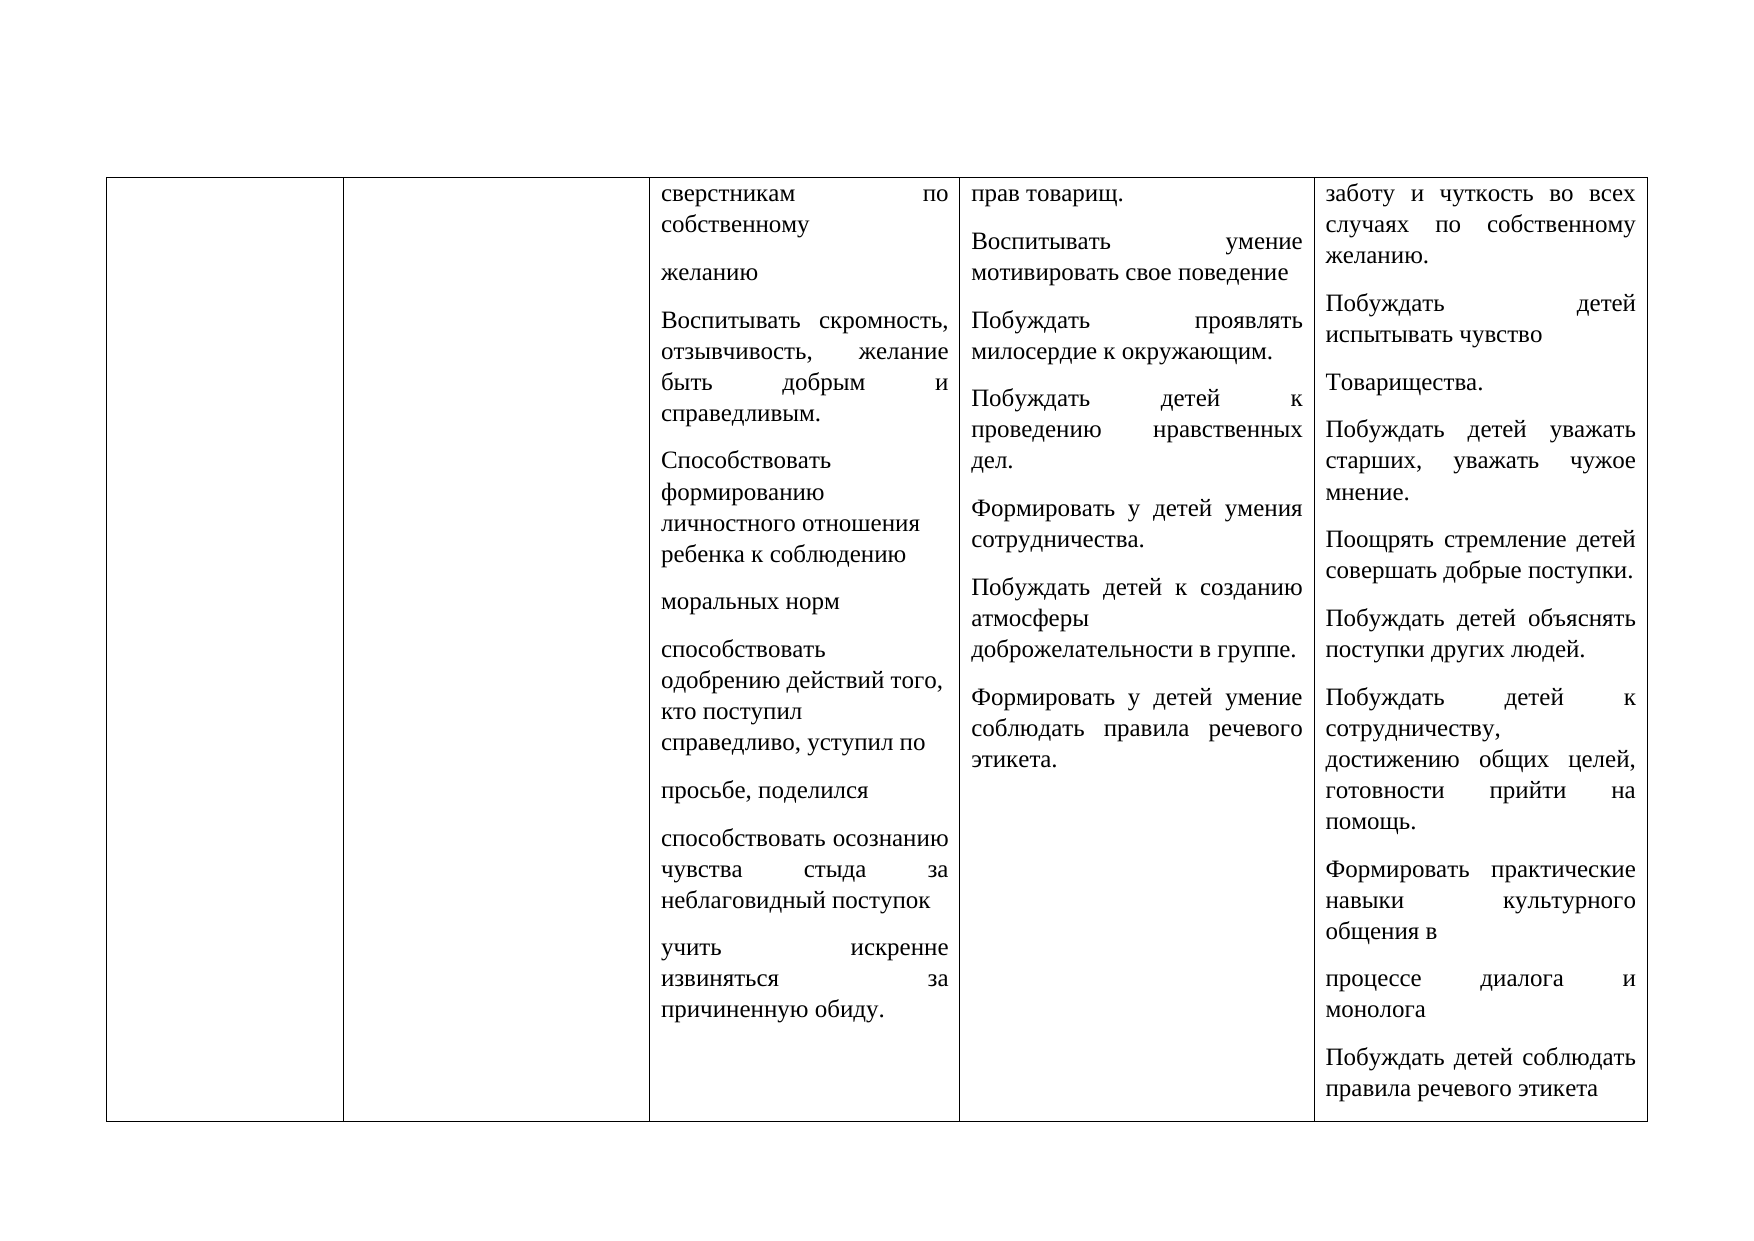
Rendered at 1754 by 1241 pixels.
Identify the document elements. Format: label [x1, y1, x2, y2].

table_cell [650, 178, 959, 1121]
table_cell [960, 178, 1314, 1121]
table_cell [344, 178, 649, 1121]
table_cell [107, 178, 343, 1121]
table_cell [1315, 178, 1647, 1121]
